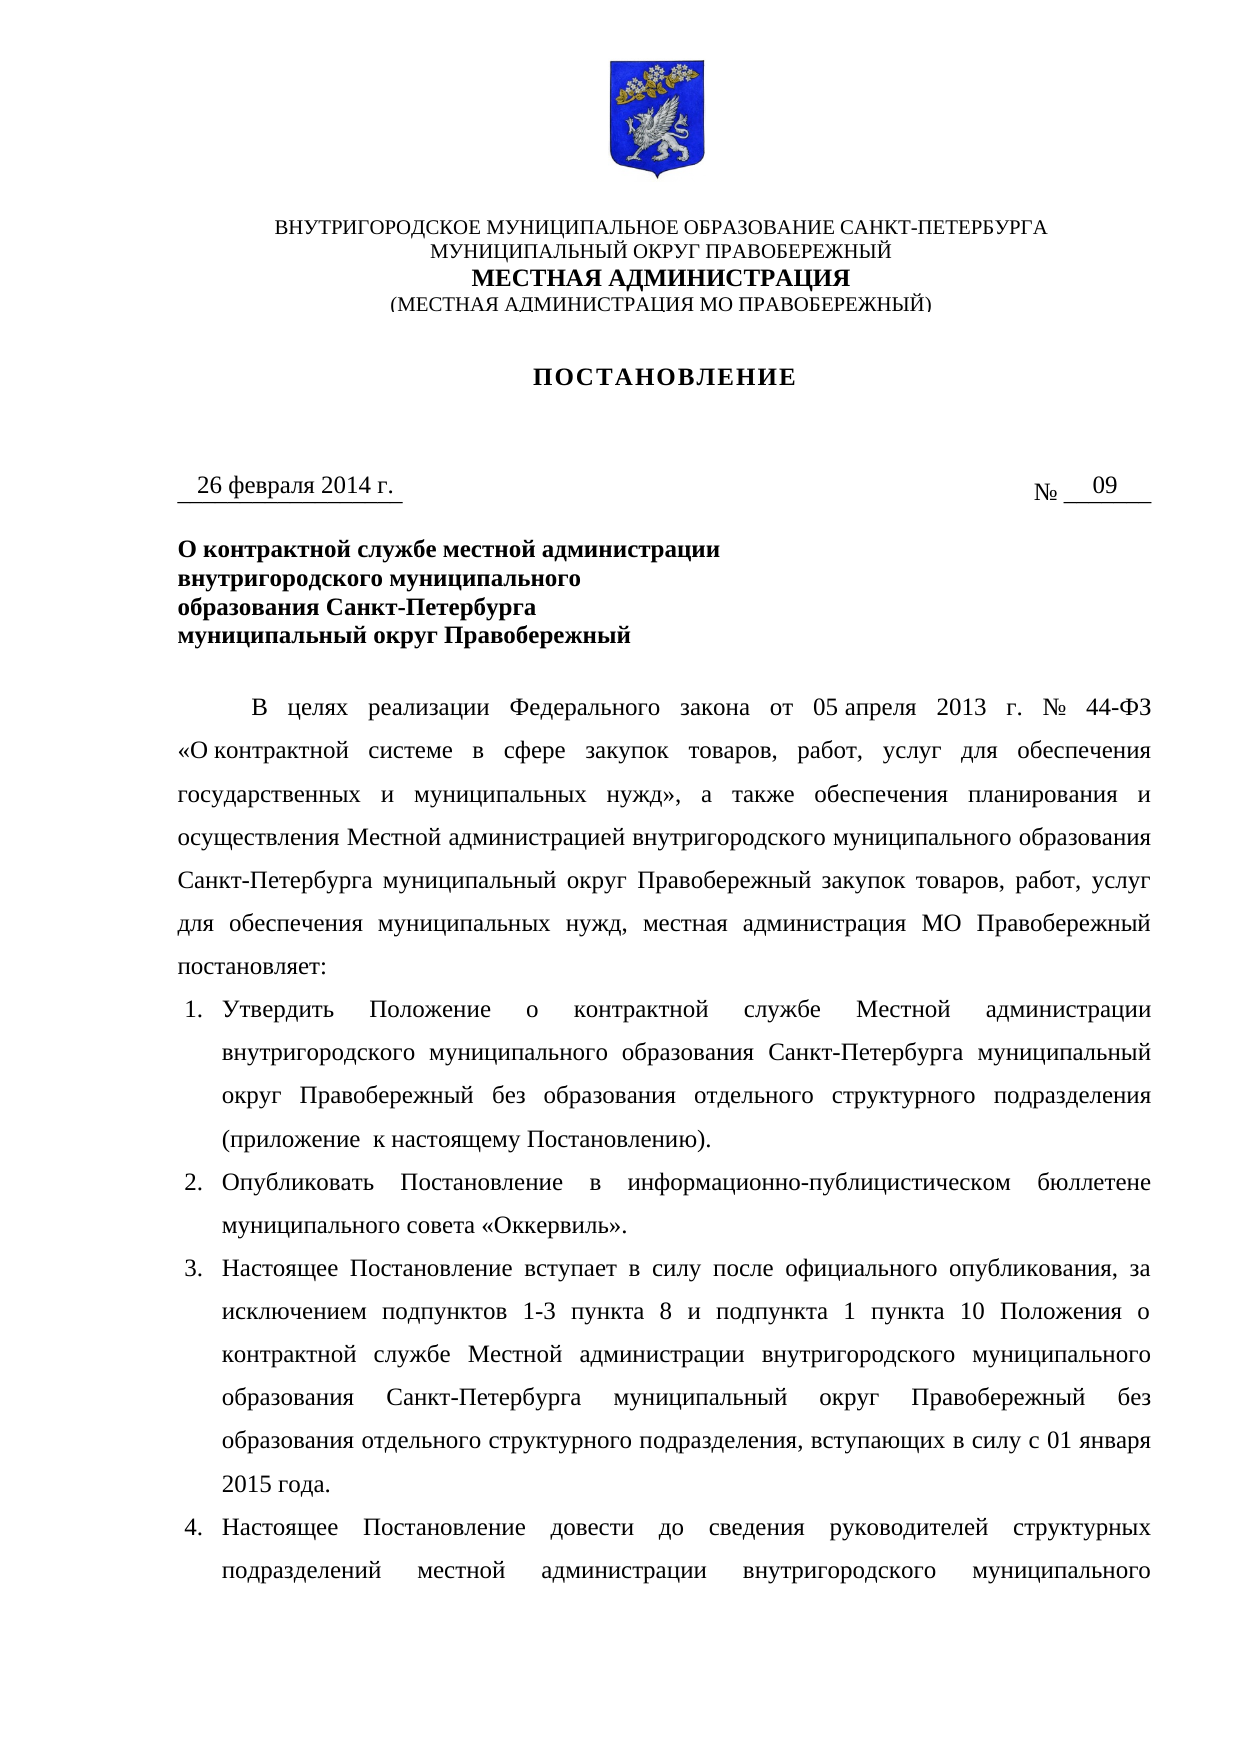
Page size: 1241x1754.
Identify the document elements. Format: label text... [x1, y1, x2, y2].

text внутригородского муниципального [177, 563, 1152, 592]
list Утвердить Положение о контрактной службе Местной администрации внутригородского муниципального образования Санкт-Петербурга муниципальный округ Правобережный без образования отдельного структурного подразделения (приложение к настоящему Постановлению). [184, 994, 1152, 1152]
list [184, 1512, 1152, 1584]
list Опубликовать Постановление в информационно-публицистическом бюллетене муниципального совета «Оккервиль». [184, 1167, 1152, 1239]
text ПОСТАНОВЛЕНИЕ [177, 362, 1152, 391]
text О контрактной службе местной администрации [177, 534, 1152, 563]
text муниципальный округ Правобережный [177, 621, 1152, 649]
text __________________ № _______ [177, 477, 1152, 506]
text образования Санкт-Петербурга [177, 592, 1152, 621]
picture [608, 58, 706, 182]
list Настоящее Постановление вступает в силу после официального опубликования, за исключением подпунктов 1-3 пункта 8 и подпункта 1 пункта 10 Положения о контрактной службе Местной администрации внутригородского муниципального образования Санкт-Петербурга муниципальный округ Правобережный без образования отдельного структурного подразделения, вступающих в силу с 01 января 2015 года. [184, 1253, 1152, 1497]
text В целях реализации Федерального закона от 05 апреля . № 44-ФЗ «О контрактной системе в сфере закупок товаров, работ, услуг для обеспечения государственных и муниципальных нужд», а также обеспечения планирования и осуществления Местной администрацией внутригородского муниципального образования Санкт-Петербурга муниципальный округ Правобережный закупок товаров, работ, услуг для обеспечения муниципальных нужд, местная администрация МО Правобережный постановляет: [177, 692, 1152, 980]
